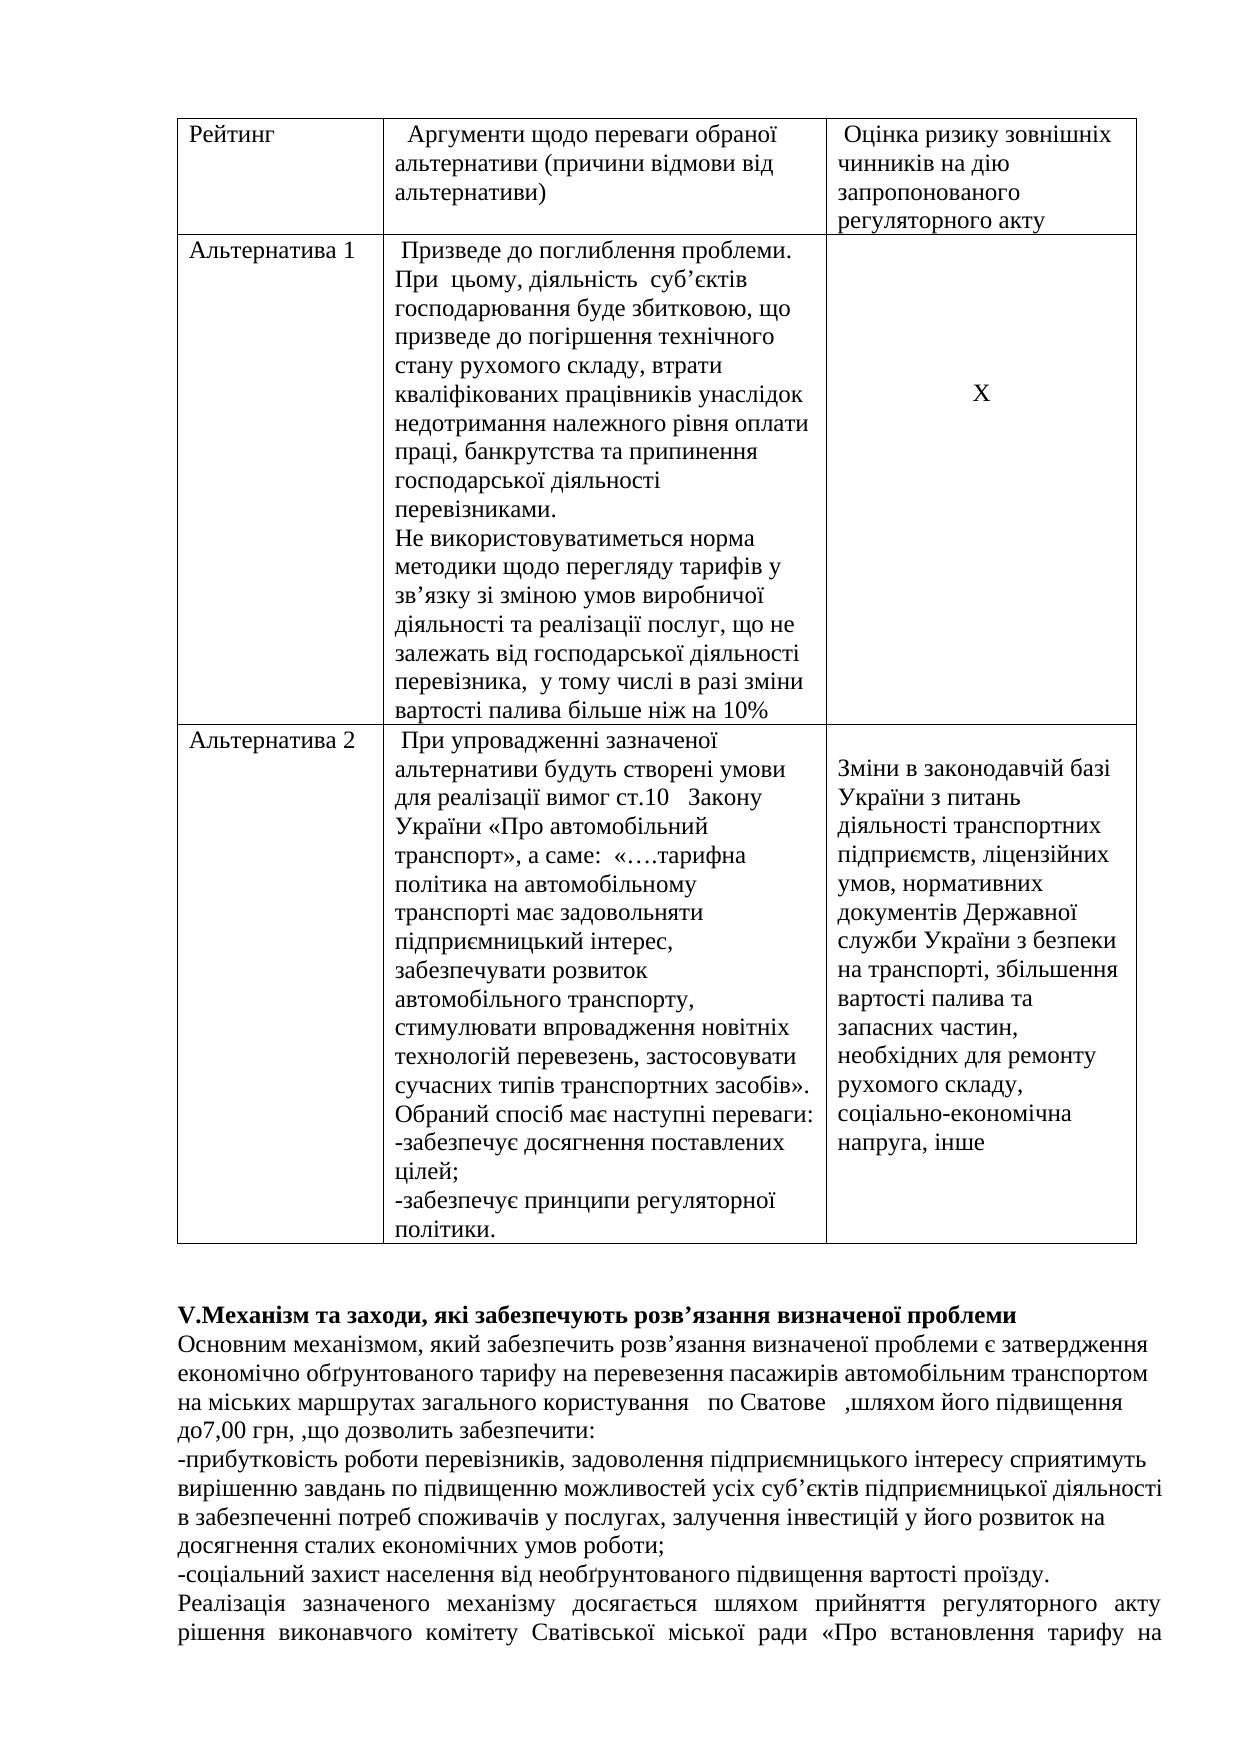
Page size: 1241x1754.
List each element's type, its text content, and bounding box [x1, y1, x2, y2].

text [177, 1588, 1162, 1645]
table_header Рейтинг [178, 119, 383, 234]
text -прибутковість роботи перевізників, задоволення підприємницького інтересу сприятимуть вирішенню завдань по підвищенню можливостей усіх суб’єктів підприємницької діяльності в забезпеченні потреб споживачів у послугах, залучення інвестицій у його розвиток на досягнення сталих економічних умов роботи; [177, 1444, 1167, 1559]
table_cell Зміни в законодавчій базі України з питань діяльності транспортних підприємств, ліцензійних умов, нормативних документів Державної служби України з безпеки на транспорті, збільшення вартості палива та запасних частин, необхідних для ремонту рухомого складу, соціально-економічна напруга, інше [827, 725, 1136, 1242]
table_cell Альтернатива 2 [178, 725, 383, 1242]
text Основним механізмом, який забезпечить розв’язання визначеної проблеми є затвердження економічно обґрунтованого тарифу на перевезення пасажирів автомобільним транспортом на міських маршрутах загального користування по Сватове ,шляхом його підвищення до7,00 грн, ,що дозволить забезпечити: [177, 1329, 1167, 1444]
text V.Механізм та заходи, які забезпечують розв’язання визначеної проблеми [177, 1272, 1167, 1329]
table_cell Альтернатива 1 [178, 235, 383, 724]
text -соціальний захист населення від необґрунтованого підвищення вартості проїзду. [177, 1559, 1167, 1588]
table_header Оцінка ризику зовнішніх чинників на дію запропонованого регуляторного акту [827, 119, 1136, 234]
table_cell Призведе до поглиблення проблеми. При цьому, діяльність суб’єктів господарювання буде збитковою, що призведе до погіршення технічного стану рухомого складу, втрати кваліфікованих працівників унаслідок недотримання належного рівня оплати праці, банкрутства та припинення господарської діяльності перевізниками. Не використовуватиметься норма методики щодо перегляду тарифів у зв’язку зі зміною умов виробничої діяльності та реалізації послуг, що не залежать від господарської діяльності перевізника, у тому числі в разі зміни вартості палива більше ніж на 10% [384, 235, 826, 724]
table_header Аргументи щодо переваги обраної альтернативи (причини відмови від альтернативи) [384, 119, 826, 234]
table_cell При упровадженні зазначеної альтернативи будуть створені умови для реалізації вимог ст.10 Закону України «Про автомобільний транспорт», а саме: «….тарифна політика на автомобільному транспорті має задовольняти підприємницький інтерес, забезпечувати розвиток автомобільного транспорту, стимулювати впровадження новітніх технологій перевезень, застосовувати сучасних типів транспортних засобів». Обраний спосіб має наступні переваги: -забезпечує досягнення поставлених цілей; -забезпечує принципи регуляторної політики. [384, 725, 826, 1242]
table_cell Х [827, 235, 1136, 724]
